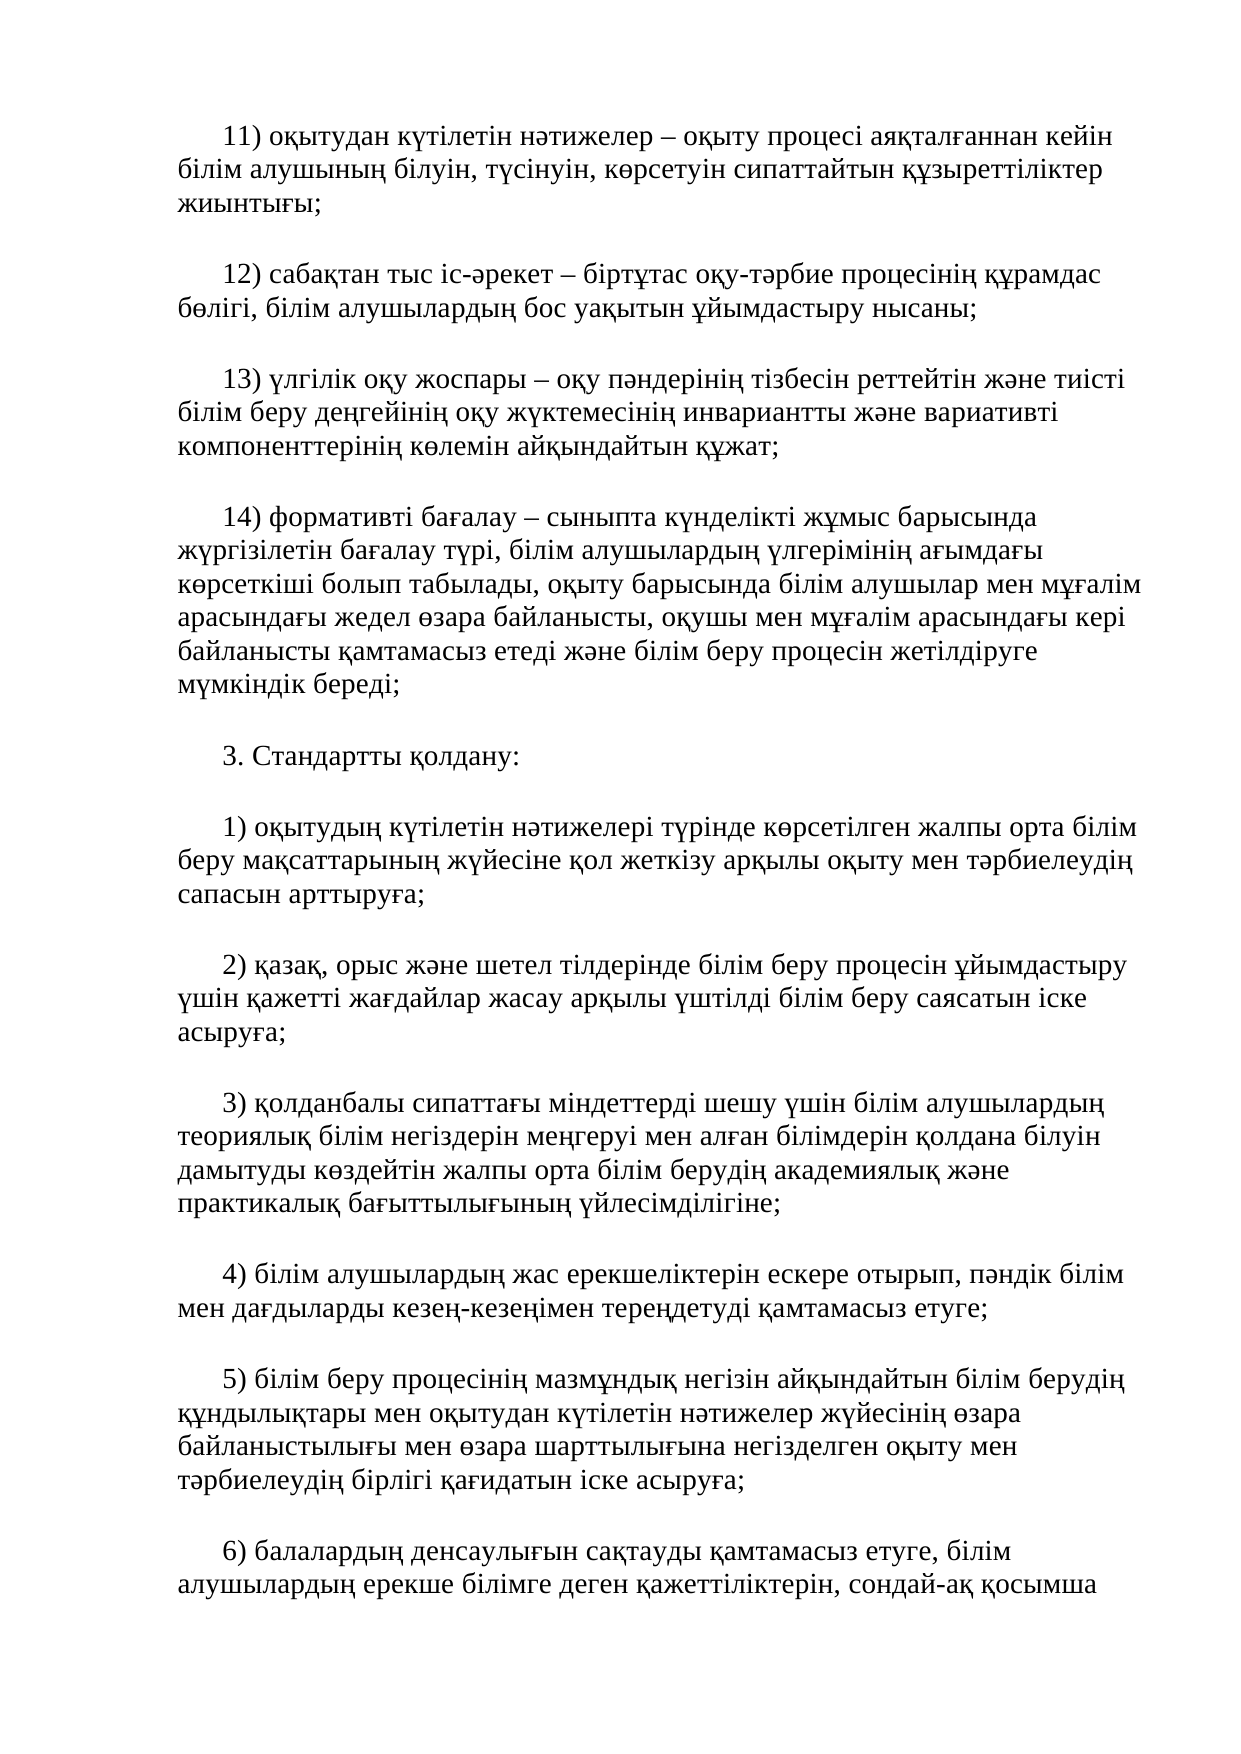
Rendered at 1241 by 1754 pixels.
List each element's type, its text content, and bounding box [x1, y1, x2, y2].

text 3. Стандартты қолдану: [177, 738, 1152, 771]
text 2) қазақ, орыс және шетел тілдерінде білім беру процесін ұйымдастыру үшін қажетті жағдайлар жасау арқылы үштілді білім беру саясатын іске асыруға; [177, 947, 1152, 1047]
text 12) сабақтан тыс іс-әрекет – біртұтас оқу-тәрбие процесінің құрамдас бөлігі, білім алушылардың бос уақытын ұйымдастыру нысаны; [177, 256, 1152, 323]
text 11) оқытудан күтілетін нәтижелер – оқыту процесі аяқталғаннан кейін білім алушының білуін, түсінуін, көрсетуін сипаттайтын құзыреттіліктер жиынтығы; [177, 118, 1152, 219]
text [177, 1533, 1152, 1600]
text 1) оқытудың күтілетін нәтижелері түрінде көрсетілген жалпы орта білім беру мақсаттарының жүйесіне қол жеткізу арқылы оқыту мен тәрбиелеудің сапасын арттыруға; [177, 809, 1152, 909]
text 4) білім алушылардың жас ерекшеліктерін ескере отырып, пәндік білім мен дағдыларды кезең-кезеңімен тереңдетуді қамтамасыз етуге; [177, 1257, 1152, 1324]
text 5) білім беру процесінің мазмұндық негізін айқындайтын білім берудің құндылықтары мен оқытудан күтілетін нәтижелер жүйесінің өзара байланыстылығы мен өзара шарттылығына негізделген оқыту мен тәрбиелеудің бірлігі қағидатын іске асыруға; [177, 1361, 1152, 1495]
text 3) қолданбалы сипаттағы міндеттерді шешу үшін білім алушылардың теориялық білім негіздерін меңгеруі мен алған білімдерін қолдана білуін дамытуды көздейтін жалпы орта білім берудің академиялық және практикалық бағыттылығының үйлесімділігіне; [177, 1085, 1152, 1219]
text 13) үлгілік оқу жоспары – оқу пәндерінің тізбесін реттейтін және тиісті білім беру деңгейінің оқу жүктемесінің инвариантты және вариативті компоненттерінің көлемін айқындайтын құжат; [177, 361, 1152, 461]
text 14) формативті бағалау – сыныпта күнделікті жұмыс барысында жүргізілетін бағалау түрі, білім алушылардың үлгерімінің ағымдағы көрсеткіші болып табылады, оқыту барысында білім алушылар мен мұғалім арасындағы жедел өзара байланысты, оқушы мен мұғалім арасындағы кері байланысты қамтамасыз етеді және білім беру процесін жетілдіруге мүмкіндік береді; [177, 499, 1152, 700]
